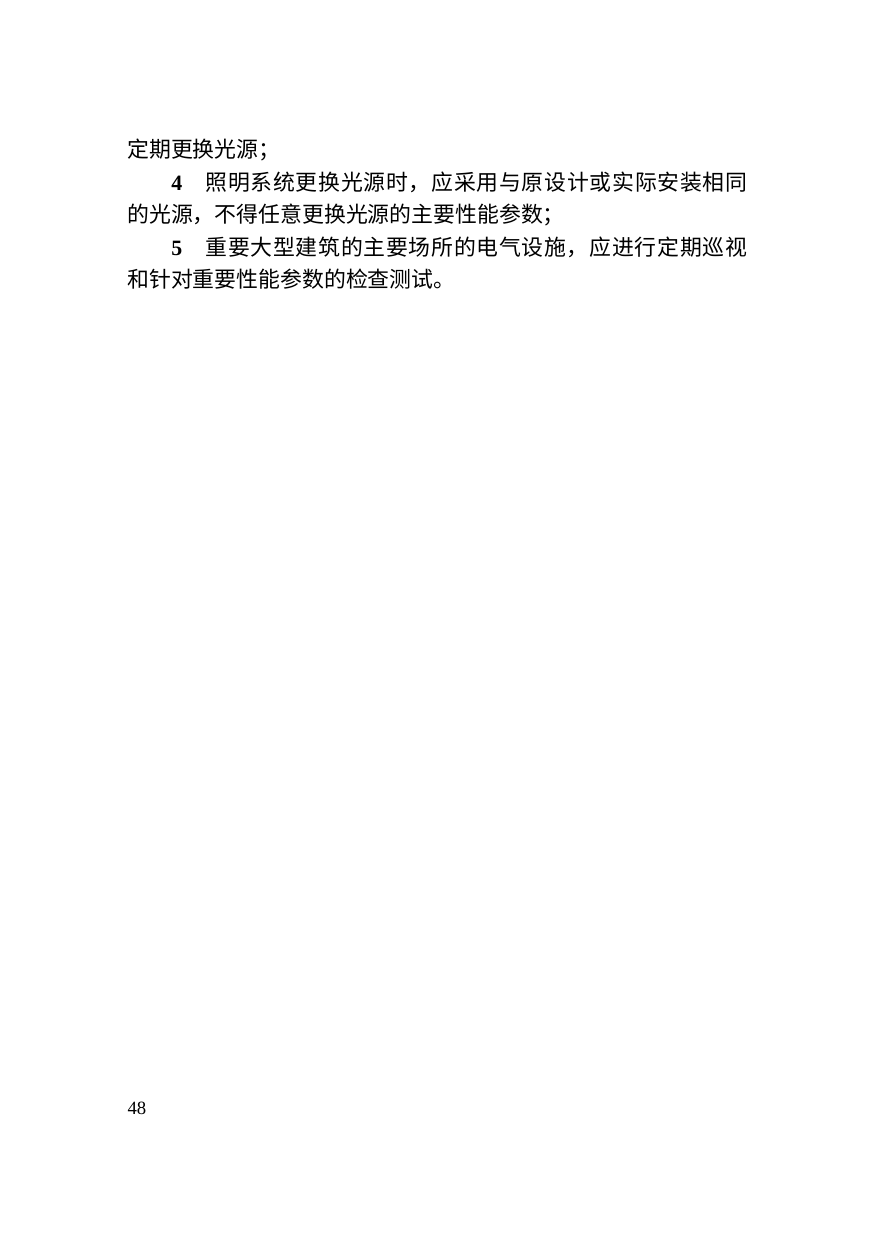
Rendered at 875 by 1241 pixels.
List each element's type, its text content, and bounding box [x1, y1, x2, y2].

text 4 照明系统更换光源时，应采用与原设计或实际安装相同的光源，不得任意更换光源的主要性能参数； [127, 164, 747, 229]
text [127, 132, 747, 164]
text 5 重要大型建筑的主要场所的电气设施，应进行定期巡视和针对重要性能参数的检查测试。 [127, 229, 747, 294]
